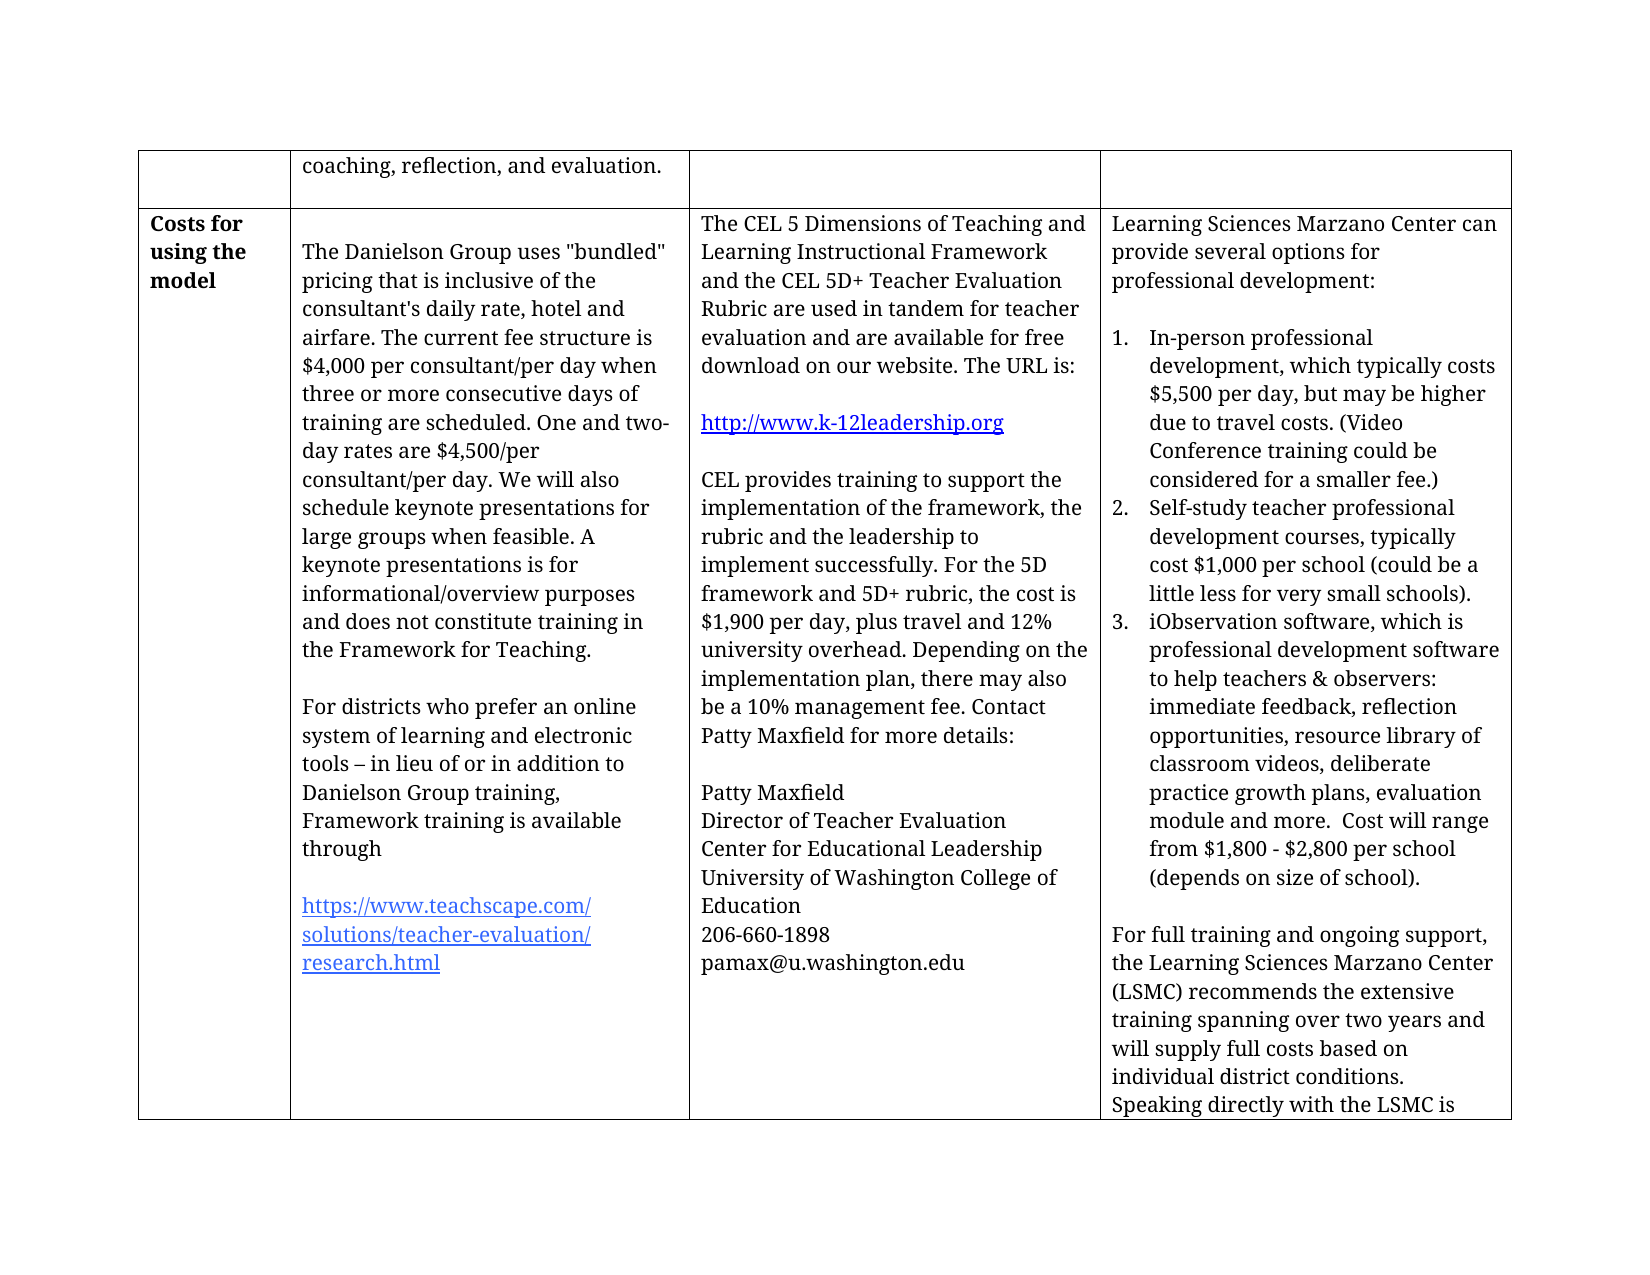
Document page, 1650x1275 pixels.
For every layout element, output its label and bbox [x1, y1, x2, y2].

table_cell [690, 209, 1100, 1119]
table_cell [139, 209, 290, 1119]
table_cell [1101, 151, 1511, 208]
table_cell [139, 151, 290, 208]
table_cell [1101, 209, 1511, 1119]
table_cell [690, 151, 1100, 208]
table_cell [291, 209, 689, 1119]
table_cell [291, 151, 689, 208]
